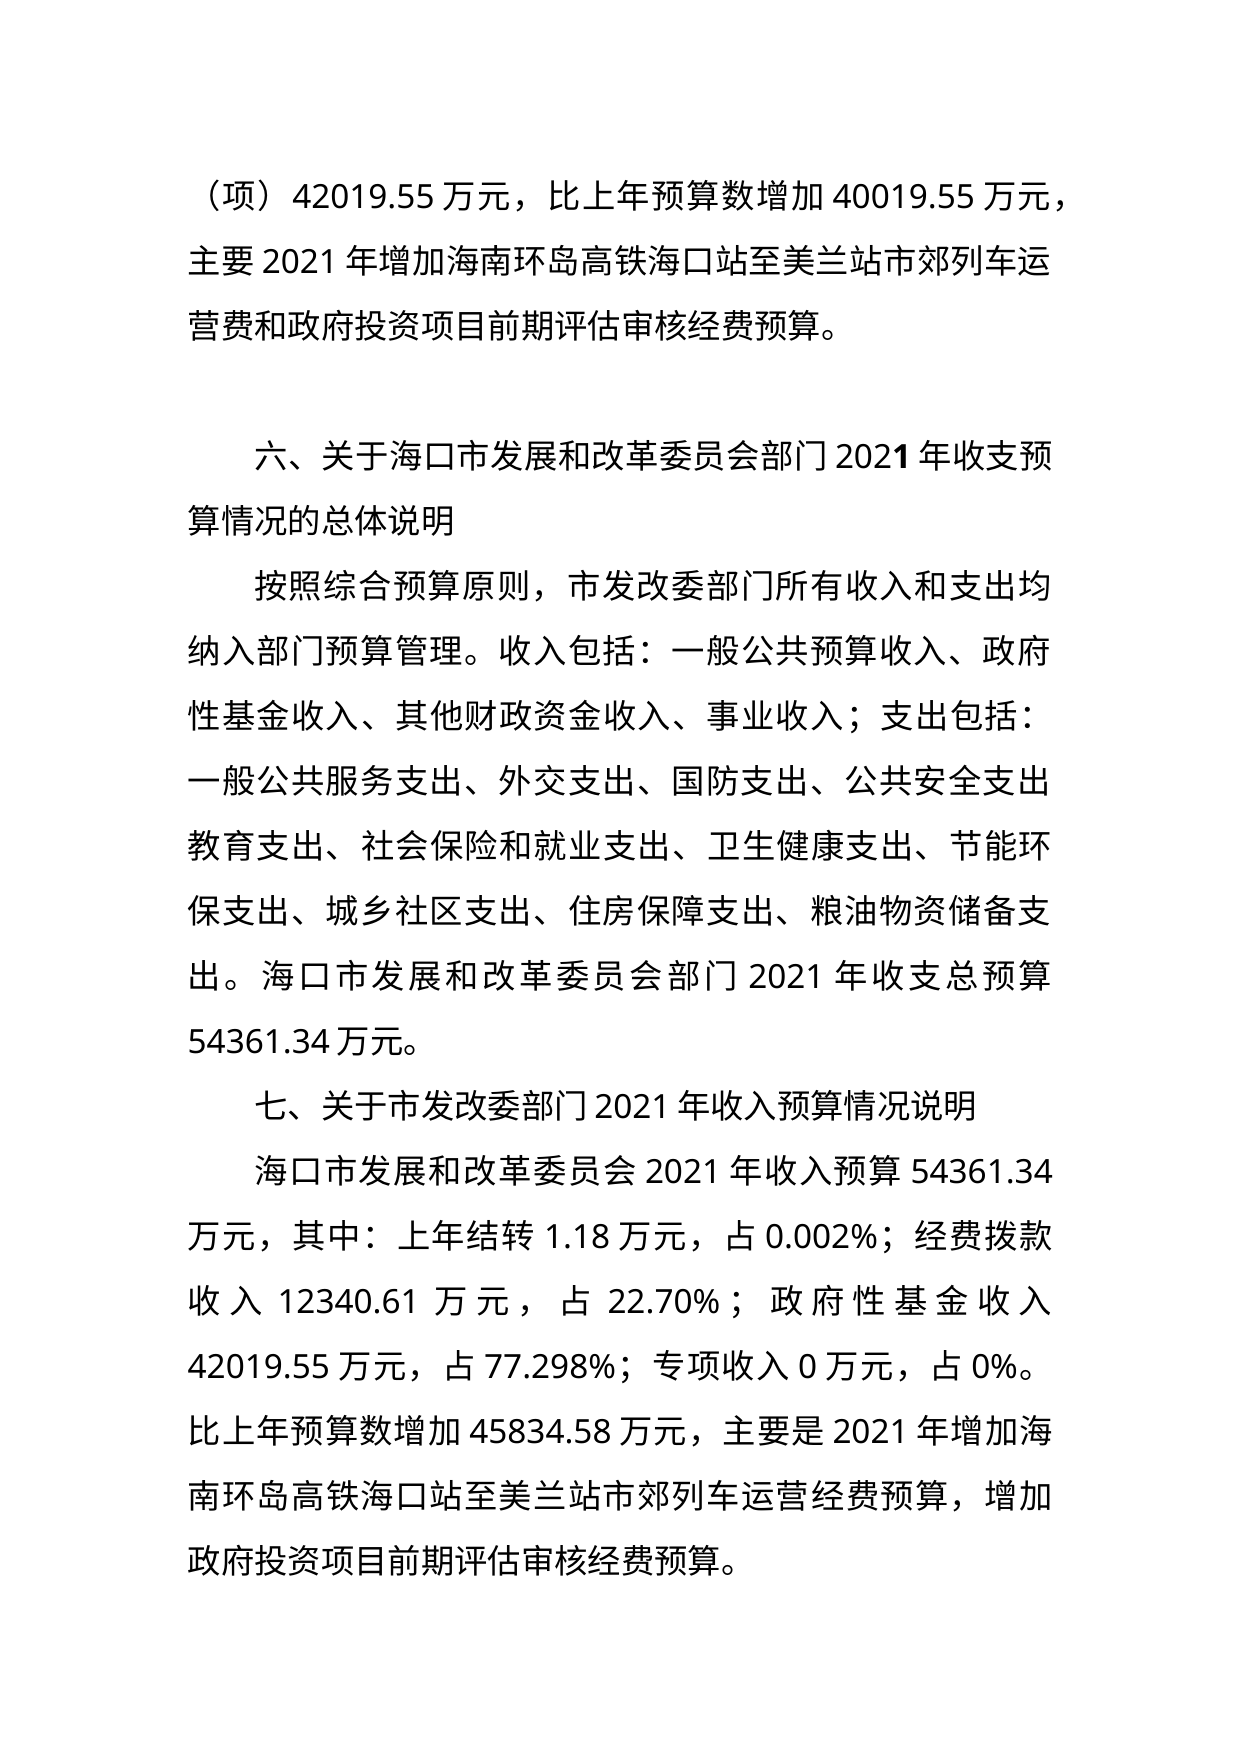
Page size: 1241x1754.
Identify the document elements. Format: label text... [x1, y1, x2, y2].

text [187, 162, 1053, 357]
text 六、关于海口市发展和改革委员会部门2021年收支预算情况的总体说明 [187, 422, 1053, 552]
text 按照综合预算原则，市发改委部门所有收入和支出均纳入部门预算管理。收入包括：一般公共预算收入、政府性基金收入、其他财政资金收入、事业收入；支出包括：一般公共服务支出、外交支出、国防支出、公共安全支出、教育支出、社会保险和就业支出、卫生健康支出、节能环保支出、城乡社区支出、住房保障支出、粮油物资储备支出。海口市发展和改革委员会部门2021年收支总预算54361.34万元。 [187, 552, 1053, 1072]
text 七、关于市发改委部门2021年收入预算情况说明 [187, 1072, 1053, 1137]
text 海口市发展和改革委员会2021年收入预算54361.34万元，其中：上年结转1.18万元，占0.002%；经费拨款收入12340.61万元，占22.70%；政府性基金收入42019.55万元，占77.298%；专项收入0万元，占0%。比上年预算数增加45834.58万元，主要是2021年增加海南环岛高铁海口站至美兰站市郊列车运营经费预算，增加政府投资项目前期评估审核经费预算。 [187, 1137, 1053, 1592]
